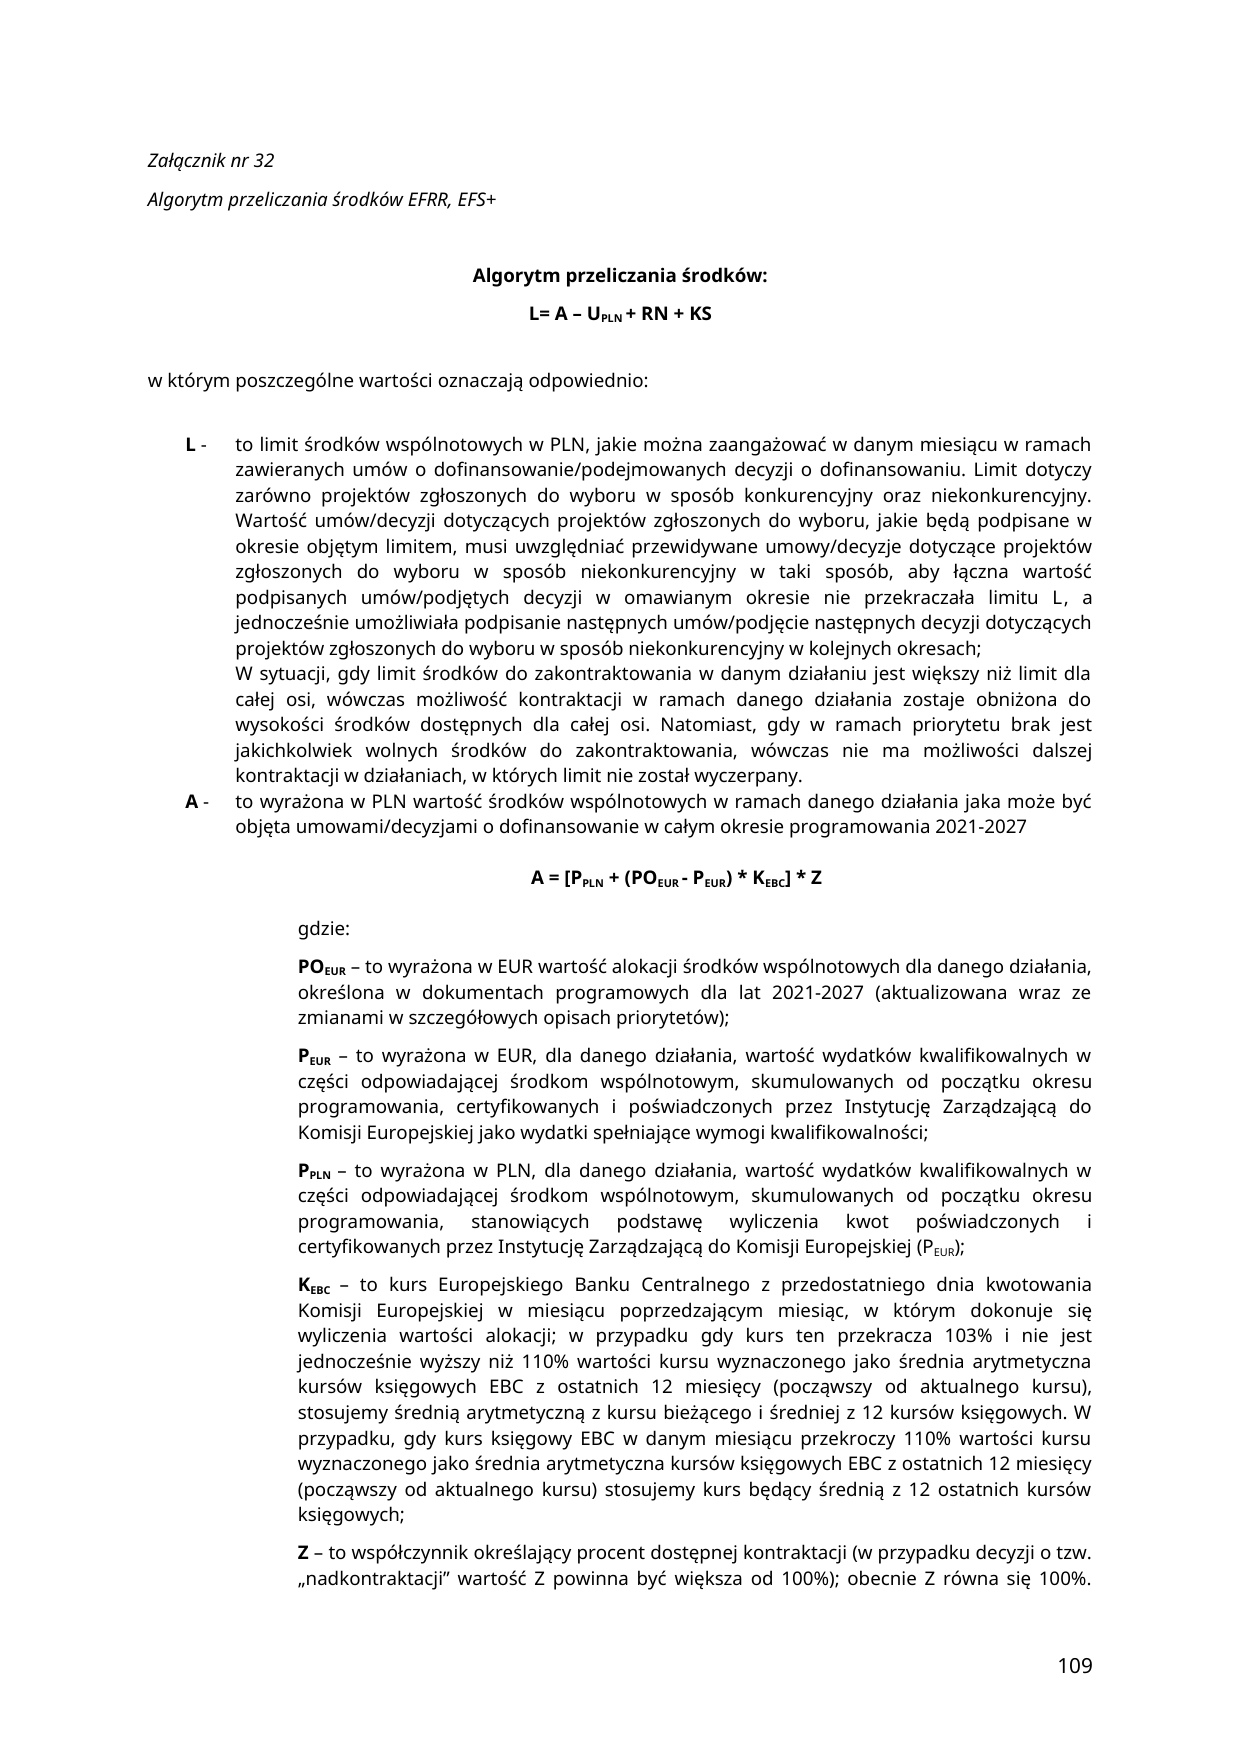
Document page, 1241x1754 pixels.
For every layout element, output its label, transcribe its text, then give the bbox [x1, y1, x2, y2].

subtitle Załącznik nr 32 [148, 148, 1093, 173]
text POEUR – to wyrażona w EUR wartość alokacji środków wspólnotowych dla danego działania, określona w dokumentach programowych dla lat 2021-2027 (aktualizowana wraz ze zmianami w szczegółowych opisach priorytetów); [298, 953, 1093, 1030]
text A = [PPLN + (POEUR - PEUR) * KEBC] * Z [260, 865, 1093, 890]
text KEBC – to kurs Europejskiego Banku Centralnego z przedostatniego dnia kwotowania Komisji Europejskiej w miesiącu poprzedzającym miesiąc, w którym dokonuje się wyliczenia wartości alokacji; w przypadku gdy kurs ten przekracza 103% i nie jest jednocześnie wyższy niż 110% wartości kursu wyznaczonego jako średnia arytmetyczna kursów księgowych EBC z ostatnich 12 miesięcy (począwszy od aktualnego kursu), stosujemy średnią arytmetyczną z kursu bieżącego i średniej z 12 kursów księgowych. W przypadku, gdy kurs księgowy EBC w danym miesiącu przekroczy 110% wartości kursu wyznaczonego jako średnia arytmetyczna kursów księgowych EBC z ostatnich 12 miesięcy (począwszy od aktualnego kursu) stosujemy kurs będący średnią z 12 ostatnich kursów księgowych; [298, 1272, 1093, 1527]
text w którym poszczególne wartości oznaczają odpowiednio: [148, 367, 1093, 393]
text Algorytm przeliczania środków: [148, 262, 1093, 288]
text PEUR – to wyrażona w EUR, dla danego działania, wartość wydatków kwalifikowalnych w części odpowiadającej środkom wspólnotowym, skumulowanych od początku okresu programowania, certyfikowanych i poświadczonych przez Instytucję Zarządzającą do Komisji Europejskiej jako wydatki spełniające wymogi kwalifikowalności; [298, 1042, 1093, 1144]
text A - to wyrażona w PLN wartość środków wspólnotowych w ramach danego działania jaka może być objęta umowami/decyzjami o dofinansowanie w całym okresie programowania 2021-2027 [185, 788, 1093, 839]
text L= A – UPLN + RN + KS [148, 301, 1093, 355]
subtitle Algorytm przeliczania środków EFRR, EFS+ [148, 186, 1093, 211]
text gdzie: [298, 915, 1093, 941]
text PPLN – to wyrażona w PLN, dla danego działania, wartość wydatków kwalifikowalnych w części odpowiadającej środkom wspólnotowym, skumulowanych od początku okresu programowania, stanowiących podstawę wyliczenia kwot poświadczonych i certyfikowanych przez Instytucję Zarządzającą do Komisji Europejskiej (PEUR); [298, 1157, 1093, 1259]
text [298, 1539, 1093, 1590]
text W sytuacji, gdy limit środków do zakontraktowania w danym działaniu jest większy niż limit dla całej osi, wówczas możliwość kontraktacji w ramach danego działania zostaje obniżona do wysokości środków dostępnych dla całej osi. Natomiast, gdy w ramach priorytetu brak jest jakichkolwiek wolnych środków do zakontraktowania, wówczas nie ma możliwości dalszej kontraktacji w działaniach, w których limit nie został wyczerpany. [235, 661, 1093, 788]
text L - to limit środków wspólnotowych w PLN, jakie można zaangażować w danym miesiącu w ramach zawieranych umów o dofinansowanie/podejmowanych decyzji o dofinansowaniu. Limit dotyczy zarówno projektów zgłoszonych do wyboru w sposób konkurencyjny oraz niekonkurencyjny. Wartość umów/decyzji dotyczących projektów zgłoszonych do wyboru, jakie będą podpisane w okresie objętym limitem, musi uwzględniać przewidywane umowy/decyzje dotyczące projektów zgłoszonych do wyboru w sposób niekonkurencyjny w taki sposób, aby łączna wartość podpisanych umów/podjętych decyzji w omawianym okresie nie przekraczała limitu L, a jednocześnie umożliwiała podpisanie następnych umów/podjęcie następnych decyzji dotyczących projektów zgłoszonych do wyboru w sposób niekonkurencyjny w kolejnych okresach; [185, 431, 1093, 661]
